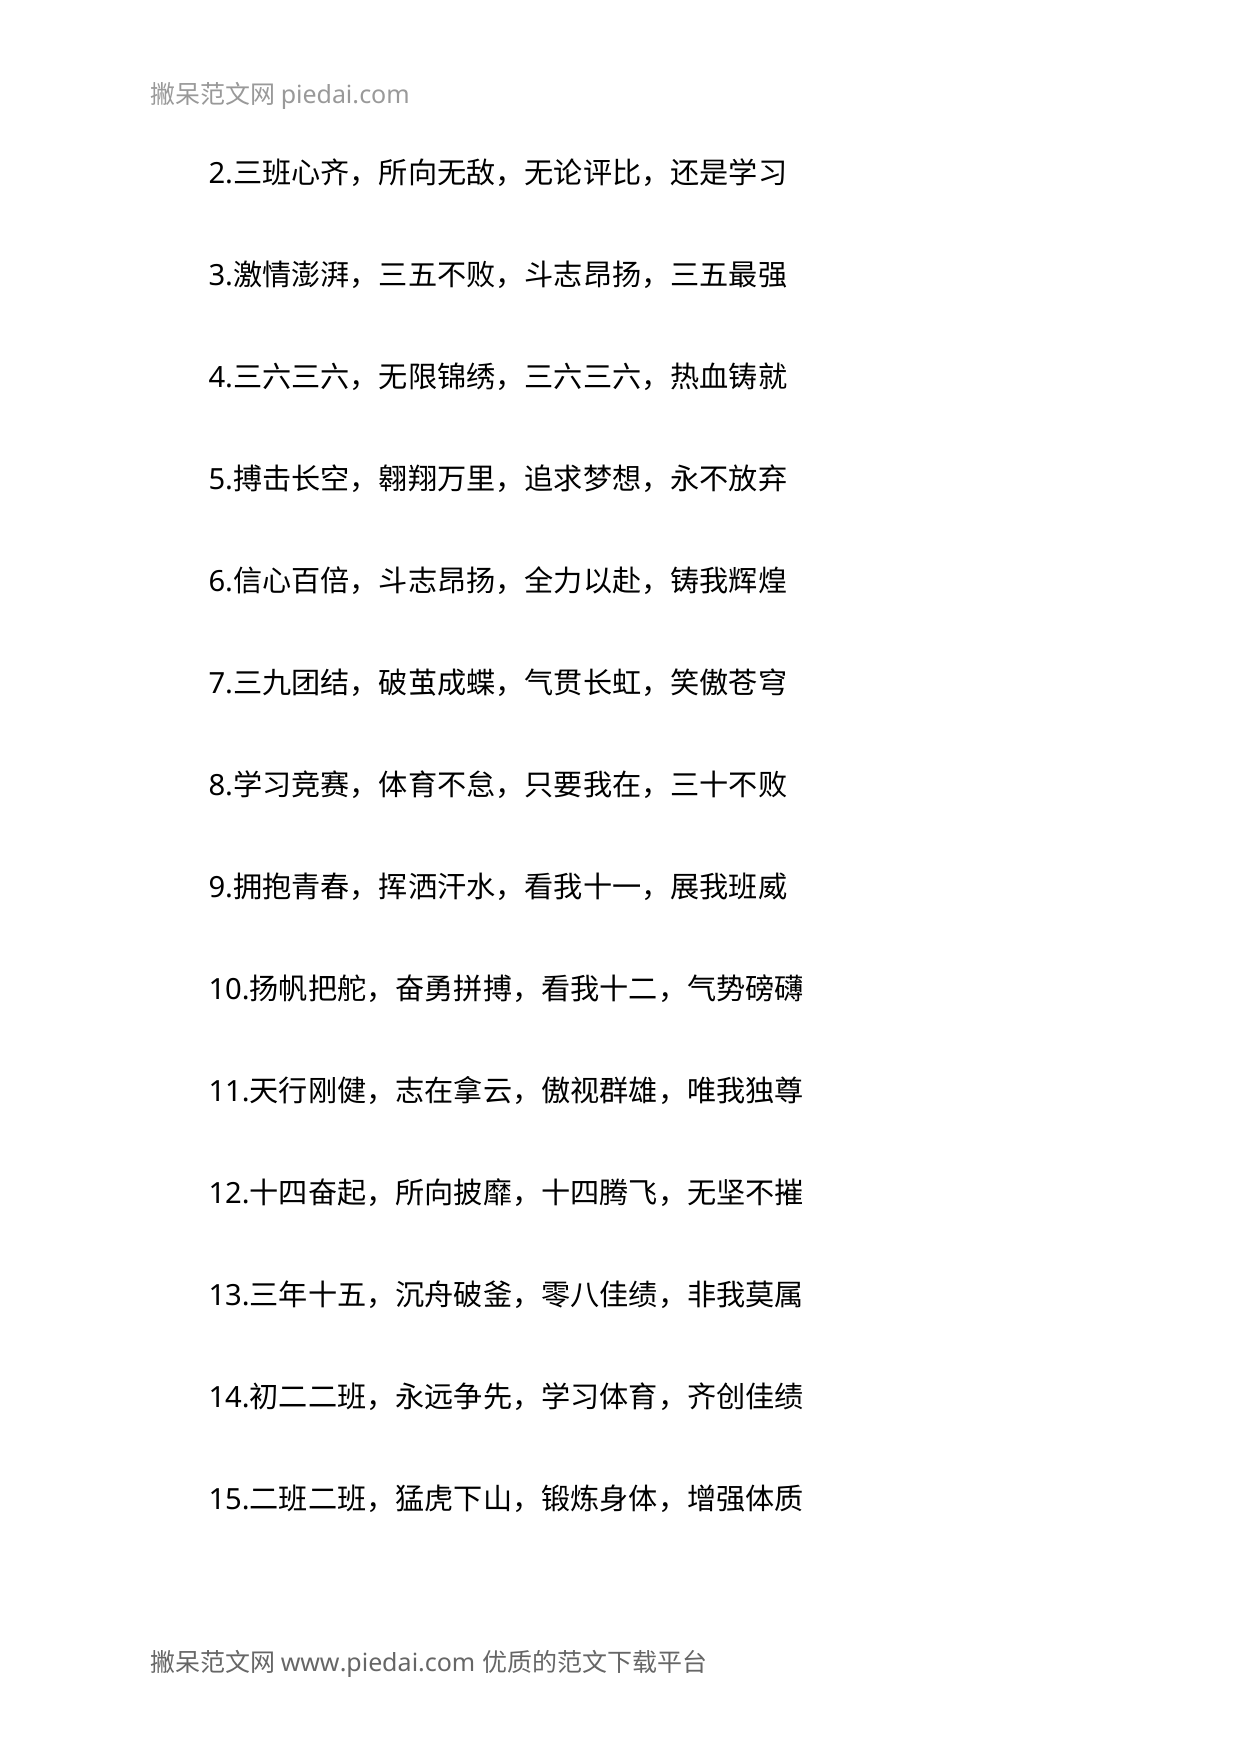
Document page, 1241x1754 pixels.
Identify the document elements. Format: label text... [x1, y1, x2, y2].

text 10.扬帆把舵，奋勇拼搏，看我十二，气势磅礴 [150, 966, 1090, 1008]
text 12.十四奋起，所向披靡，十四腾飞，无坚不摧 [150, 1170, 1090, 1212]
text 4.三六三六，无限锦绣，三六三六，热血铸就 [150, 354, 1090, 396]
text 5.搏击长空，翱翔万里，追求梦想，永不放弃 [150, 456, 1090, 498]
text 11.天行刚健，志在拿云，傲视群雄，唯我独尊 [150, 1068, 1090, 1110]
text 9.拥抱青春，挥洒汗水，看我十一，展我班威 [150, 864, 1090, 906]
text 2.三班心齐，所向无敌，无论评比，还是学习 [150, 150, 1090, 192]
text 13.三年十五，沉舟破釜，零八佳绩，非我莫属 [150, 1272, 1090, 1314]
text 7.三九团结，破茧成蝶，气贯长虹，笑傲苍穹 [150, 660, 1090, 702]
text 15.二班二班，猛虎下山，锻炼身体，增强体质 [150, 1476, 1090, 1518]
text 3.激情澎湃，三五不败，斗志昂扬，三五最强 [150, 252, 1090, 294]
text 6.信心百倍，斗志昂扬，全力以赴，铸我辉煌 [150, 558, 1090, 600]
text 8.学习竞赛，体育不怠，只要我在，三十不败 [150, 762, 1090, 804]
text 14.初二二班，永远争先，学习体育，齐创佳绩 [150, 1374, 1090, 1416]
